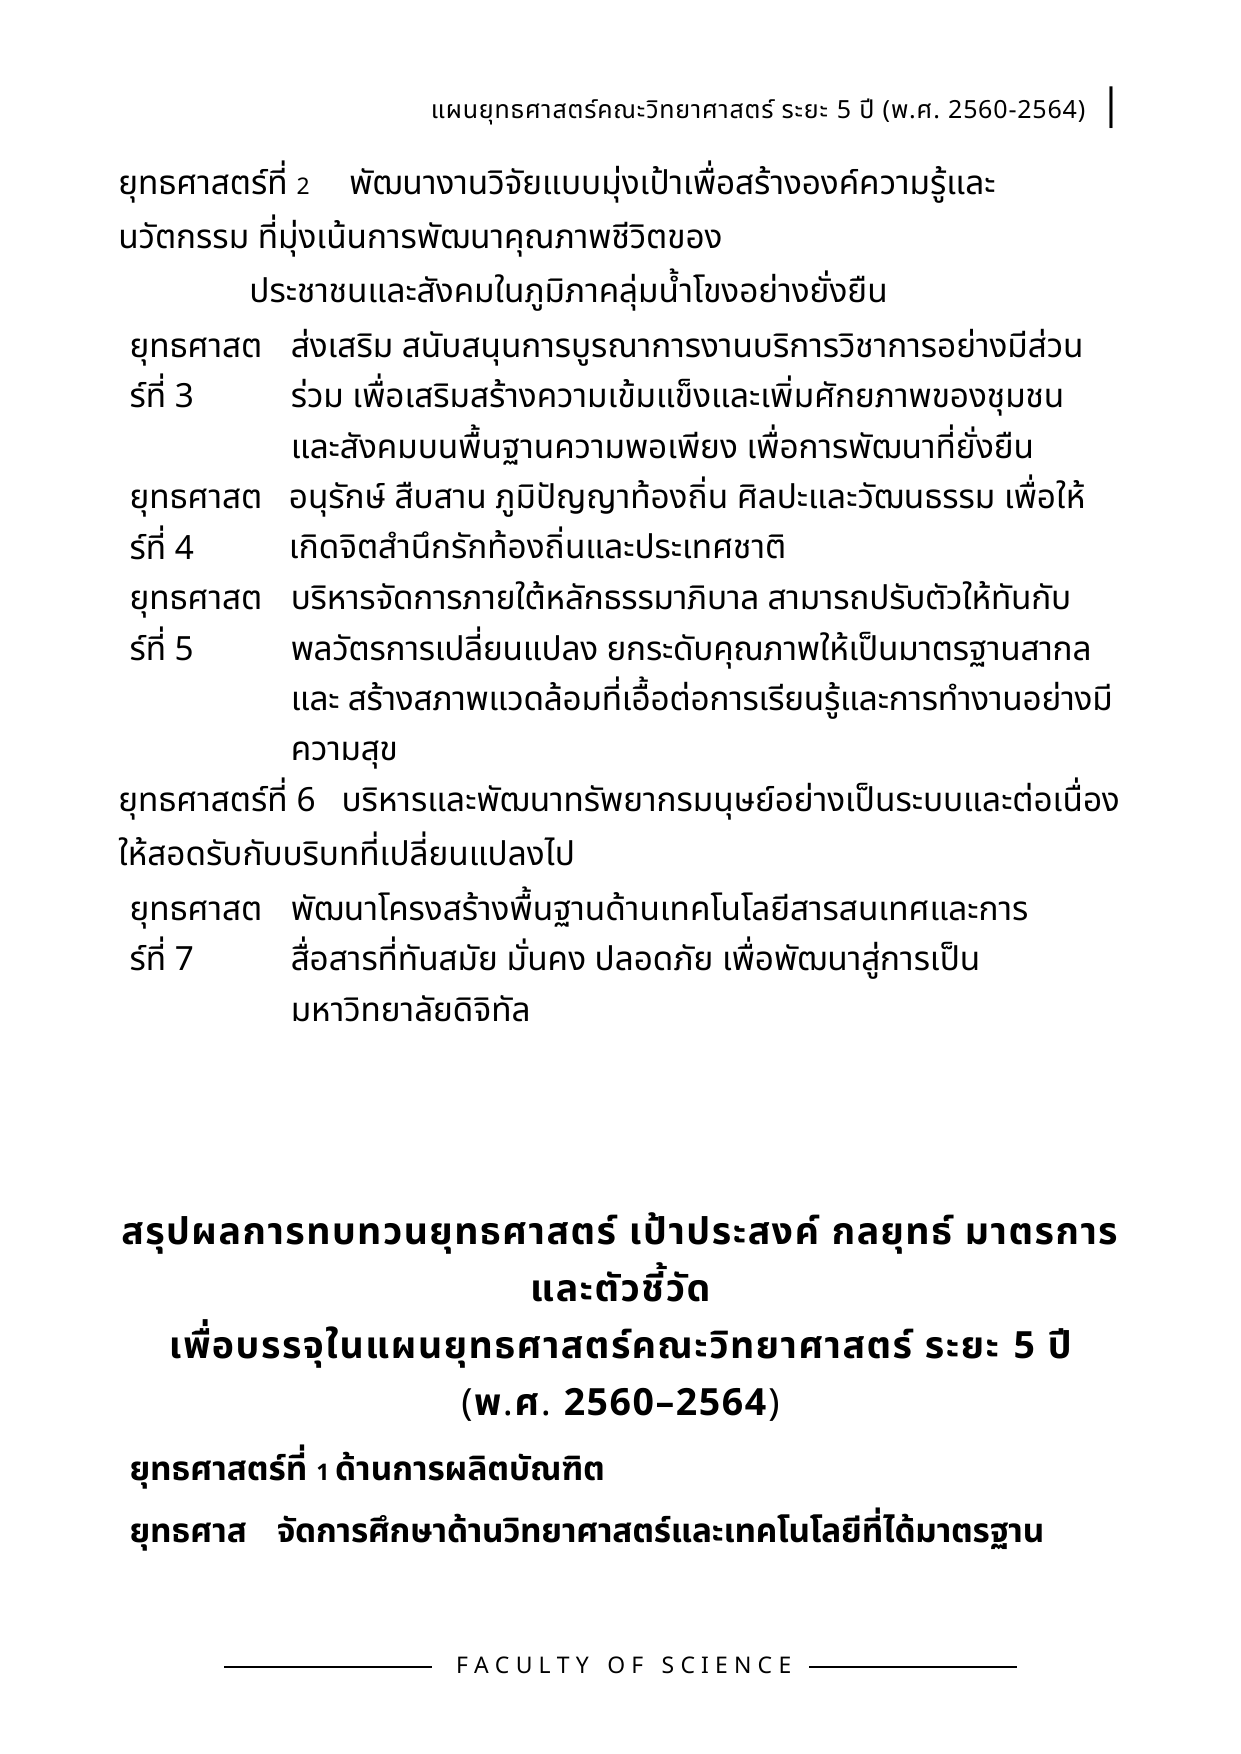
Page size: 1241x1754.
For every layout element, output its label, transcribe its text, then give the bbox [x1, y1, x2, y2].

subtitle สรุปผลการทบทวนยุทธศาสตร์ เป้าประสงค์ กลยุทธ์ มาตรการ และตัวชี้วัด [118, 1205, 1122, 1318]
table_cell อนุรักษ์ สืบสาน ภูมิปัญญาท้องถิ่น ศิลปะและวัฒนธรรม เพื่อให้เกิดจิตสำนึกรักท้องถิ่นและประเทศชาติ [289, 473, 1134, 574]
table_header พัฒนาโครงสร้างพื้นฐานด้านเทคโนโลยีสารสนเทศและการสื่อสารที่ทันสมัย มั่นคง ปลอดภัย เพื่อพัฒนาสู่การเป็นมหาวิทยาลัยดิจิทัล [279, 885, 1124, 1036]
table_cell บริหารจัดการภายใต้หลักธรรมาภิบาล สามารถปรับตัวให้ทันกับพลวัตรการเปลี่ยนแปลง ยกระดับคุณภาพให้เป็นมาตรฐานสากล และ สร้างสภาพแวดล้อมที่เอื้อต่อการเรียนรู้และการทำงานอย่างมีความสุข [279, 574, 1124, 776]
table_header ส่งเสริม สนับสนุนการบูรณาการงานบริการวิชาการอย่างมีส่วนร่วม เพื่อเสริมสร้างความเข้มแข็งและเพิ่มศักยภาพของชุมชนและสังคมบนพื้นฐานความพอเพียง เพื่อการพัฒนาที่ยั่งยืน [279, 322, 1110, 473]
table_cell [265, 1508, 1110, 1558]
table_cell ยุทธศาสตร์ : [118, 1508, 265, 1558]
text ประชาชนและสังคมในภูมิภาคลุ่มน้ำโขงอย่างยั่งยืน [118, 267, 1122, 318]
text ยุทธศาสตร์ที่ 2 พัฒนางานวิจัยแบบมุ่งเป้าเพื่อสร้างองค์ความรู้และนวัตกรรม ที่มุ่งเน้นการพัฒนาคุณภาพชีวิตของ [118, 159, 1122, 263]
table_header ยุทธศาสตร์ที่ 7 [118, 885, 279, 1036]
table_header ยุทธศาสตร์ที่ 3 [118, 322, 279, 473]
text ยุทธศาสตร์ที่ 6 บริหารและพัฒนาทรัพยากรมนุษย์อย่างเป็นระบบและต่อเนื่องให้สอดรับกับบริบทที่เปลี่ยนแปลงไป [118, 776, 1122, 881]
table_cell ยุทธศาสตร์ที่ 4 [118, 473, 289, 574]
subtitle เพื่อบรรจุในแผนยุทธศาสตร์คณะวิทยาศาสตร์ ระยะ 5 ปี (พ.ศ. 2560–2564) [118, 1318, 1122, 1432]
table_header ยุทธศาสตร์ที่ 1 ด้านการผลิตบัณฑิต [118, 1445, 1110, 1507]
table_cell ยุทธศาสตร์ที่ 5 [118, 574, 279, 776]
